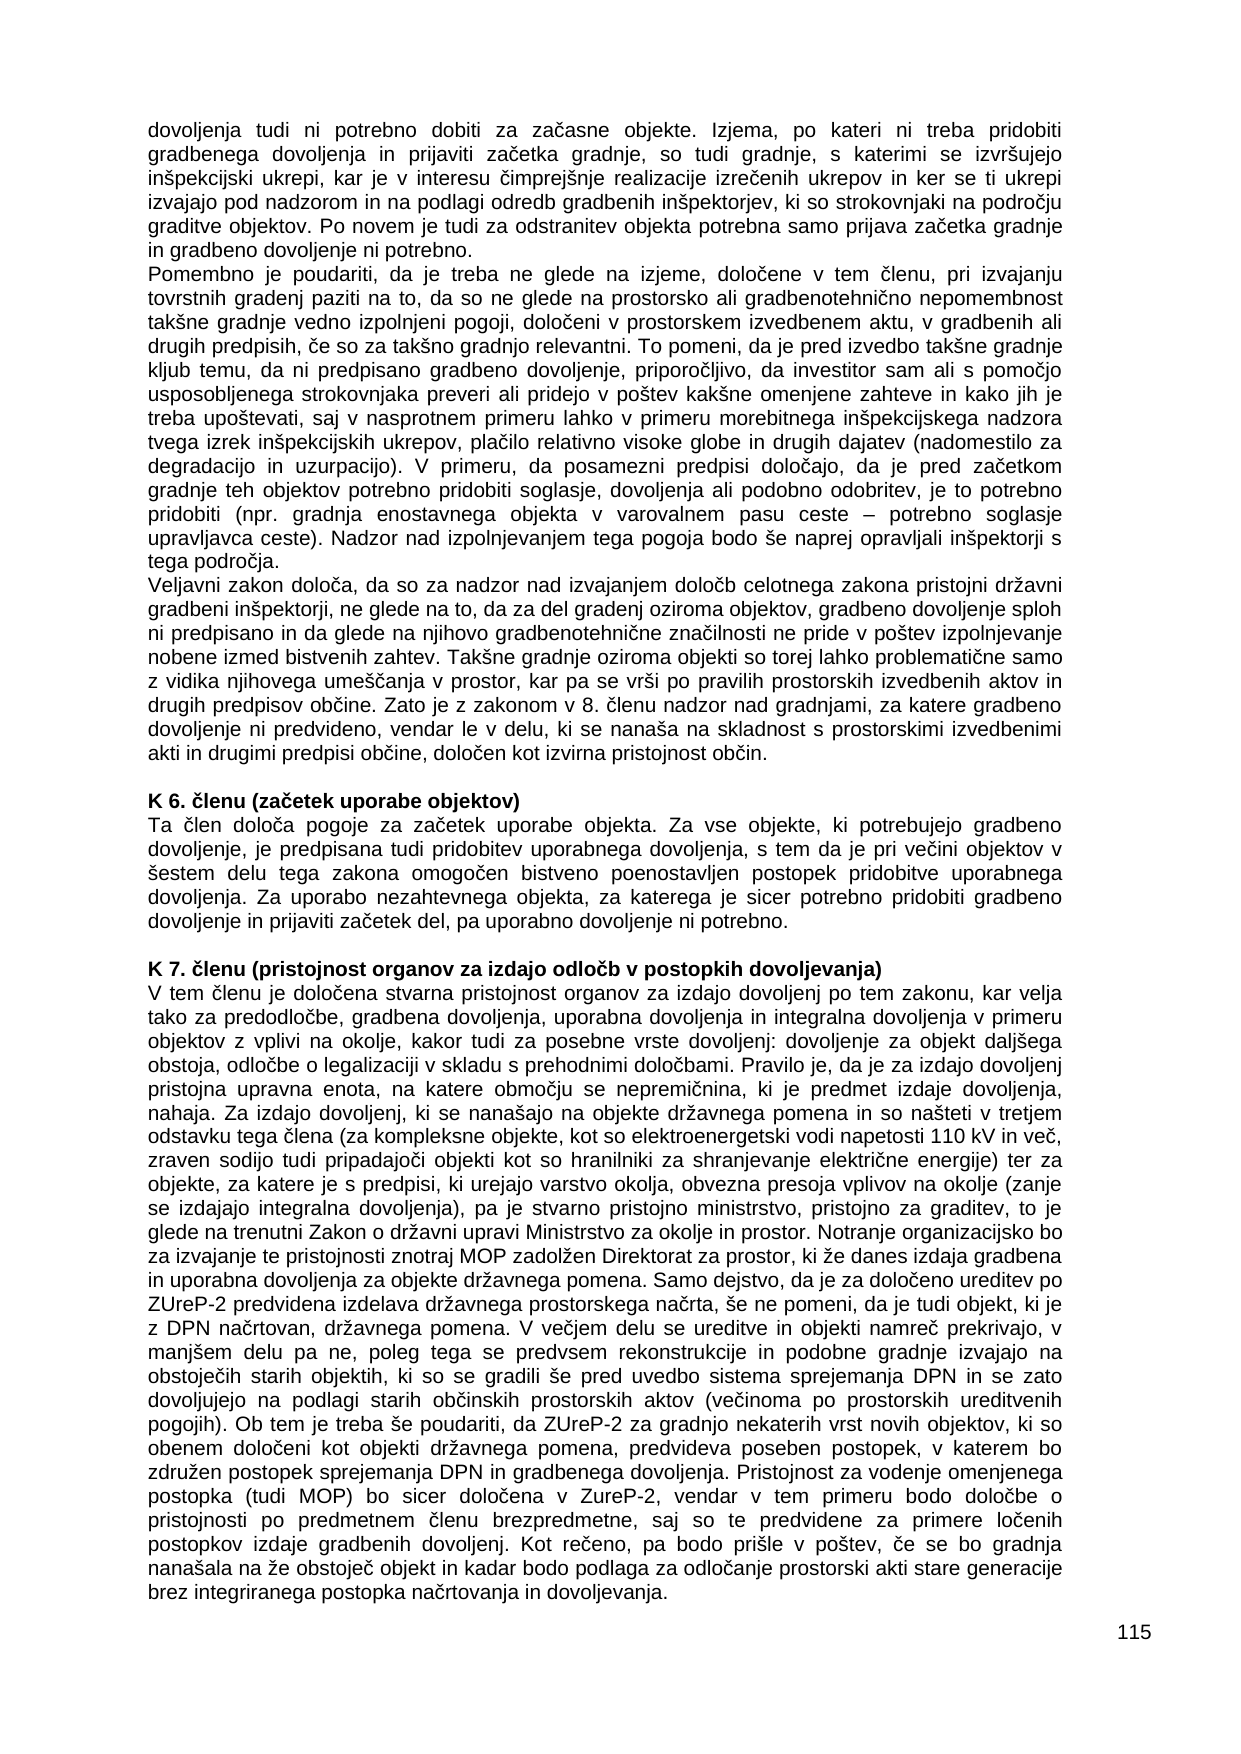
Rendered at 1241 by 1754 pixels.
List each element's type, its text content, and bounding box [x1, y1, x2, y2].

text Ta člen določa pogoje za začetek uporabe objekta. Za vse objekte, ki potrebujejo gradbeno dovoljenje, je predpisana tudi pridobitev uporabnega dovoljenja, s tem da je pri večini objektov v šestem delu tega zakona omogočen bistveno poenostavljen postopek pridobitve uporabnega dovoljenja. Za uporabo nezahtevnega objekta, za katerega je sicer potrebno pridobiti gradbeno dovoljenje in prijaviti začetek del, pa uporabno dovoljenje ni potrebno. [148, 813, 1064, 933]
text K 6. členu (začetek uporabe objektov) [148, 789, 1064, 813]
text Pomembno je poudariti, da je treba ne glede na izjeme, določene v tem členu, pri izvajanju tovrstnih gradenj paziti na to, da so ne glede na prostorsko ali gradbenotehnično nepomembnost takšne gradnje vedno izpolnjeni pogoji, določeni v prostorskem izvedbenem aktu, v gradbenih ali drugih predpisih, če so za takšno gradnjo relevantni. To pomeni, da je pred izvedbo takšne gradnje kljub temu, da ni predpisano gradbeno dovoljenje, priporočljivo, da investitor sam ali s pomočjo usposobljenega strokovnjaka preveri ali pridejo v poštev kakšne omenjene zahteve in kako jih je treba upoštevati, saj v nasprotnem primeru lahko v primeru morebitnega inšpekcijskega nadzora tvega izrek inšpekcijskih ukrepov, plačilo relativno visoke globe in drugih dajatev (nadomestilo za degradacijo in uzurpacijo). V primeru, da posamezni predpisi določajo, da je pred začetkom gradnje teh objektov potrebno pridobiti soglasje, dovoljenja ali podobno odobritev, je to potrebno pridobiti (npr. gradnja enostavnega objekta v varovalnem pasu ceste – potrebno soglasje upravljavca ceste). Nadzor nad izpolnjevanjem tega pogoja bodo še naprej opravljali inšpektorji s tega področja. [148, 262, 1064, 573]
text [148, 118, 1064, 262]
text Veljavni zakon določa, da so za nadzor nad izvajanjem določb celotnega zakona pristojni državni gradbeni inšpektorji, ne glede na to, da za del gradenj oziroma objektov, gradbeno dovoljenje sploh ni predpisano in da glede na njihovo gradbenotehnične značilnosti ne pride v poštev izpolnjevanje nobene izmed bistvenih zahtev. Takšne gradnje oziroma objekti so torej lahko problematične samo z vidika njihovega umeščanja v prostor, kar pa se vrši po pravilih prostorskih izvedbenih aktov in drugih predpisov občine. Zato je z zakonom v 8. členu nadzor nad gradnjami, za katere gradbeno dovoljenje ni predvideno, vendar le v delu, ki se nanaša na skladnost s prostorskimi izvedbenimi akti in drugimi predpisi občine, določen kot izvirna pristojnost občin. [148, 573, 1064, 765]
text V tem členu je določena stvarna pristojnost organov za izdajo dovoljenj po tem zakonu, kar velja tako za predodločbe, gradbena dovoljenja, uporabna dovoljenja in integralna dovoljenja v primeru objektov z vplivi na okolje, kakor tudi za posebne vrste dovoljenj: dovoljenje za objekt daljšega obstoja, odločbe o legalizaciji v skladu s prehodnimi določbami. Pravilo je, da je za izdajo dovoljenj pristojna upravna enota, na katere območju se nepremičnina, ki je predmet izdaje dovoljenja, nahaja. Za izdajo dovoljenj, ki se nanašajo na objekte državnega pomena in so našteti v tretjem odstavku tega člena (za kompleksne objekte, kot so elektroenergetski vodi napetosti 110 kV in več, zraven sodijo tudi pripadajoči objekti kot so hranilniki za shranjevanje električne energije) ter za objekte, za katere je s predpisi, ki urejajo varstvo okolja, obvezna presoja vplivov na okolje (zanje se izdajajo integralna dovoljenja), pa je stvarno pristojno ministrstvo, pristojno za graditev, to je glede na trenutni Zakon o državni upravi Ministrstvo za okolje in prostor. Notranje organizacijsko bo za izvajanje te pristojnosti znotraj MOP zadolžen Direktorat za prostor, ki že danes izdaja gradbena in uporabna dovoljenja za objekte državnega pomena. Samo dejstvo, da je za določeno ureditev po ZUreP-2 predvidena izdelava državnega prostorskega načrta, še ne pomeni, da je tudi objekt, ki je z DPN načrtovan, državnega pomena. V večjem delu se ureditve in objekti namreč prekrivajo, v manjšem delu pa ne, poleg tega se predvsem rekonstrukcije in podobne gradnje izvajajo na obstoječih starih objektih, ki so se gradili še pred uvedbo sistema sprejemanja DPN in se zato dovoljujejo na podlagi starih občinskih prostorskih aktov (večinoma po prostorskih ureditvenih pogojih). Ob tem je treba še poudariti, da ZUreP-2 za gradnjo nekaterih vrst novih objektov, ki so obenem določeni kot objekti državnega pomena, predvideva poseben postopek, v katerem bo združen postopek sprejemanja DPN in gradbenega dovoljenja. Pristojnost za vodenje omenjenega postopka (tudi MOP) bo sicer določena v ZureP-2, vendar v tem primeru bodo določbe o pristojnosti po predmetnem členu brezpredmetne, saj so te predvidene za primere ločenih postopkov izdaje gradbenih dovoljenj. Kot rečeno, pa bodo prišle v poštev, če se bo gradnja nanašala na že obstoječ objekt in kadar bodo podlaga za odločanje prostorski akti stare generacije brez integriranega postopka načrtovanja in dovoljevanja. [148, 981, 1064, 1603]
text K 7. členu (pristojnost organov za izdajo odločb v postopkih dovoljevanja) [148, 957, 1064, 981]
